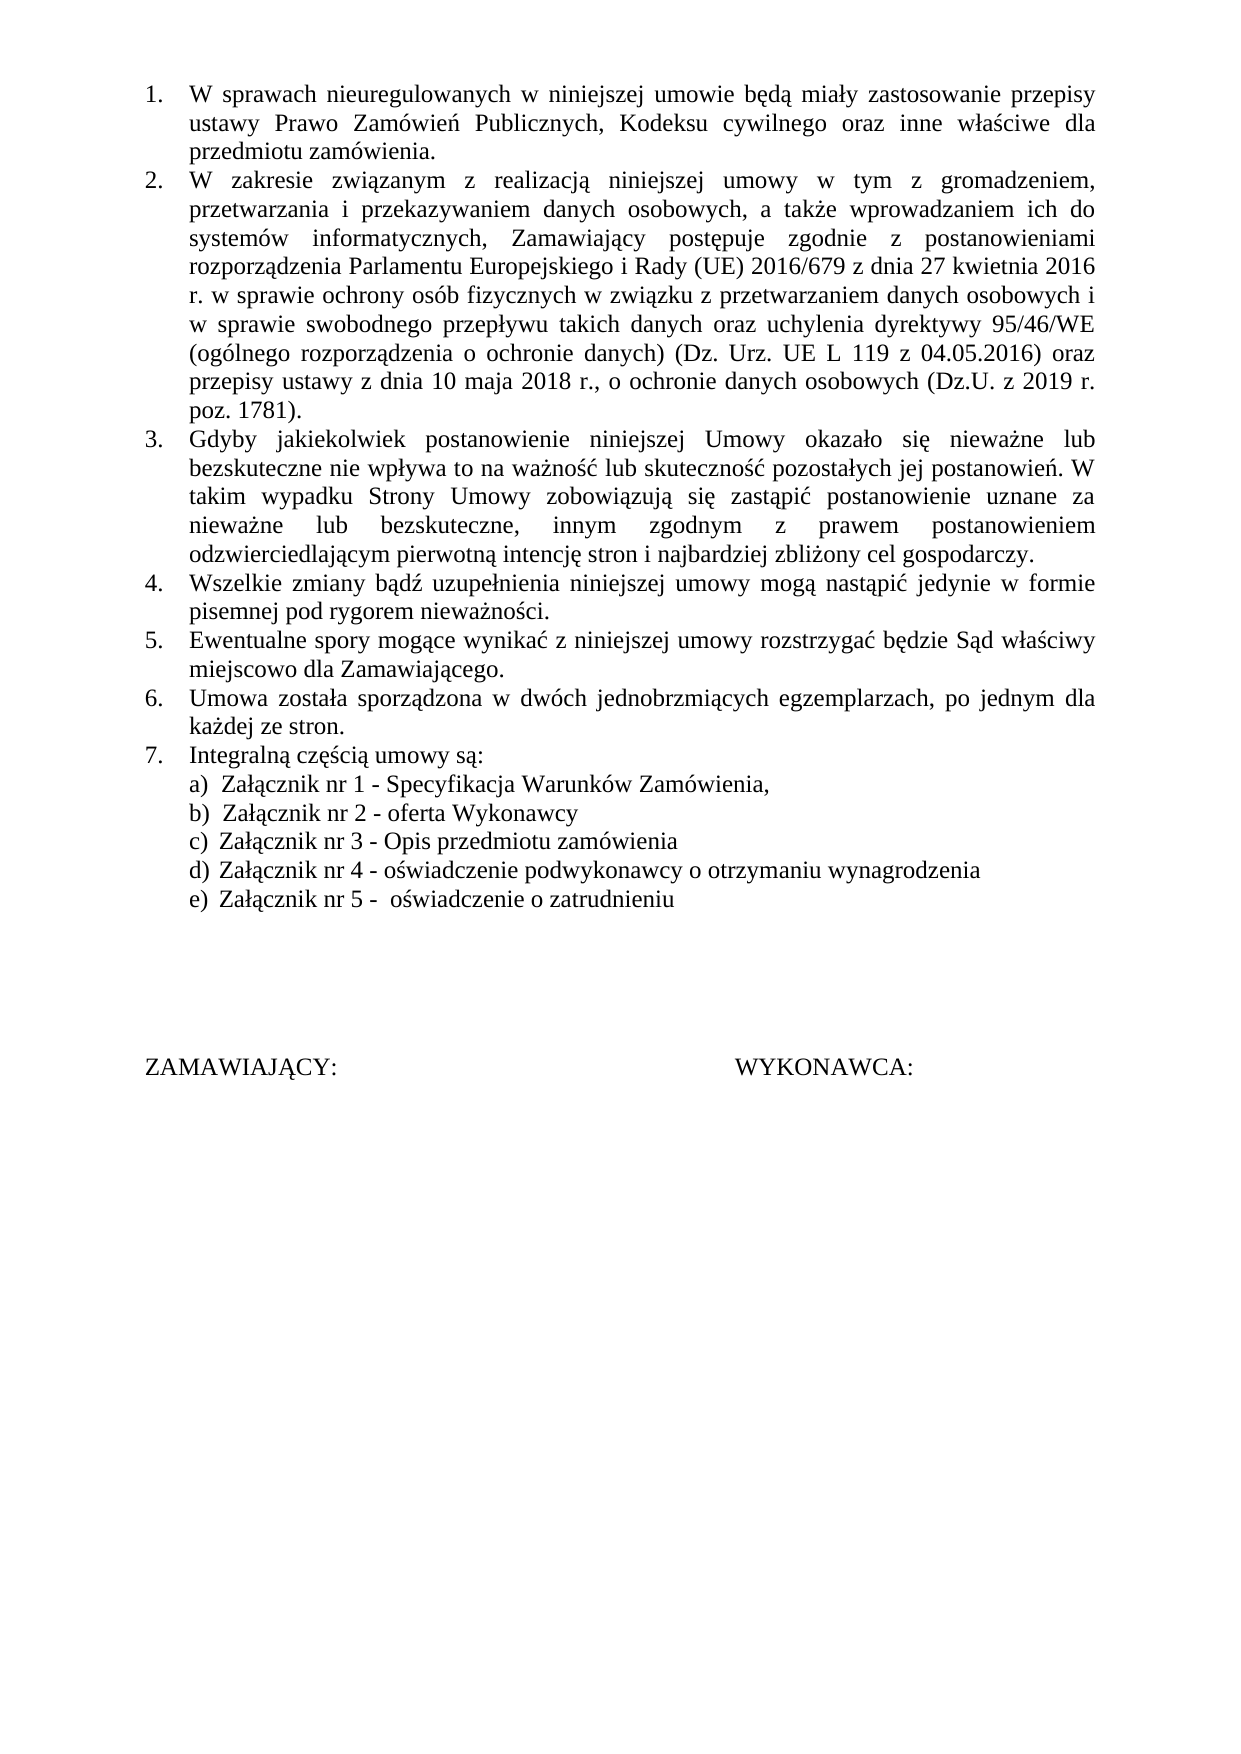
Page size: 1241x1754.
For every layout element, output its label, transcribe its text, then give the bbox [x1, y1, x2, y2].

text b) Załącznik nr 2 - oferta Wykonawcy [144, 798, 1096, 826]
text d) Załącznik nr 4 - oświadczenie podwykonawcy o otrzymaniu wynagrodzenia [144, 855, 1096, 884]
text a) Załącznik nr 1 - Specyfikacja Warunków Zamówienia, [144, 769, 1096, 798]
text e) Załącznik nr 5 - oświadczenie o zatrudnieniu [144, 884, 1096, 913]
text ZAMAWIAJĄCY: WYKONAWCA: [144, 1052, 1096, 1080]
text 7. Integralną częścią umowy są: [144, 740, 1096, 769]
list Ewentualne spory mogące wynikać z niniejszej umowy rozstrzygać będzie Sąd właściwy miejscowo dla Zamawiającego. [144, 625, 1096, 683]
list Wszelkie zmiany bądź uzupełnienia niniejszej umowy mogą nastąpić jedynie w formie pisemnej pod rygorem nieważności. [144, 568, 1096, 625]
list W zakresie związanym z realizacją niniejszej umowy w tym z gromadzeniem, przetwarzania i przekazywaniem danych osobowych, a także wprowadzaniem ich do systemów informatycznych, Zamawiający postępuje zgodnie z postanowieniami rozporządzenia Parlamentu Europejskiego i Rady (UE) 2016/679 z dnia 27 kwietnia 2016 r. w sprawie ochrony osób fizycznych w związku z przetwarzaniem danych osobowych i w sprawie swobodnego przepływu takich danych oraz uchylenia dyrektywy 95/46/WE (ogólnego rozporządzenia o ochronie danych) (Dz. Urz. UE L 119 z 04.05.2016) oraz przepisy ustawy z dnia 10 maja 2018 r., o ochronie danych osobowych (Dz.U. z 2019 r. poz. 1781). [144, 165, 1096, 424]
text c) Załącznik nr 3 - Opis przedmiotu zamówienia [144, 826, 1096, 855]
list Gdyby jakiekolwiek postanowienie niniejszej Umowy okazało się nieważne lub bezskuteczne nie wpływa to na ważność lub skuteczność pozostałych jej postanowień. W takim wypadku Strony Umowy zobowiązują się zastąpić postanowienie uznane za nieważne lub bezskuteczne, innym zgodnym z prawem postanowieniem odzwierciedlającym pierwotną intencję stron i najbardziej zbliżony cel gospodarczy. [144, 424, 1096, 568]
list W sprawach nieuregulowanych w niniejszej umowie będą miały zastosowanie przepisy ustawy Prawo Zamówień Publicznych, Kodeksu cywilnego oraz inne właściwe dla przedmiotu zamówienia. [144, 79, 1096, 165]
list Umowa została sporządzona w dwóch jednobrzmiących egzemplarzach, po jednym dla każdej ze stron. [144, 683, 1096, 740]
